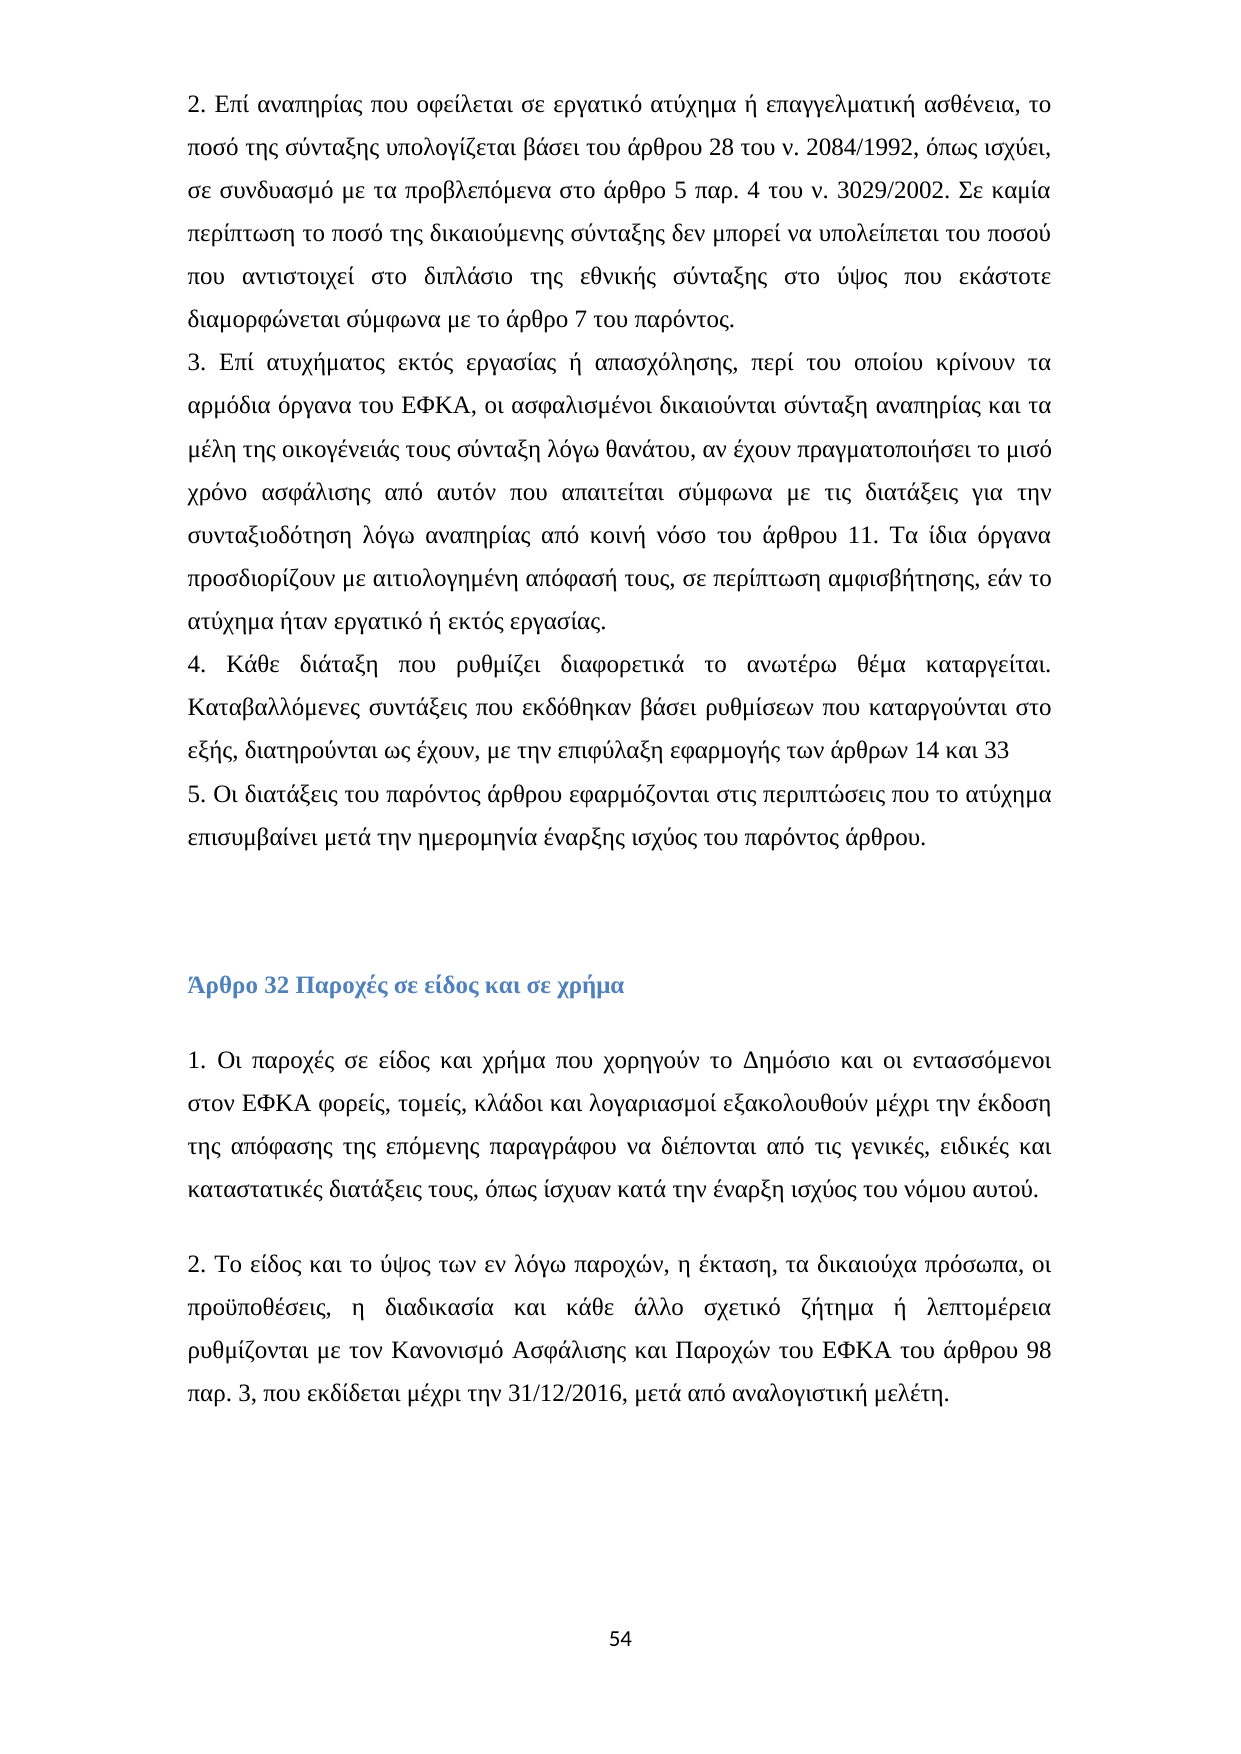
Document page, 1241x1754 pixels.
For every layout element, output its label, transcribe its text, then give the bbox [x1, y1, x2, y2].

subtitle Άρθρο 32 Παροχές σε είδος και σε χρήμα [187, 971, 1053, 999]
list 5. Οι διατάξεις του παρόντος άρθρου εφαρμόζονται στις περιπτώσεις που το ατύχημα επισυμβαίνει μετά την ημερομηνία έναρξης ισχύος του παρόντος άρθρου. [187, 779, 1053, 851]
list 3. Επί ατυχήματος εκτός εργασίας ή απασχόλησης, περί του οποίου κρίνουν τα αρμόδια όργανα του ΕΦΚΑ, οι ασφαλισμένοι δικαιούνται σύνταξη αναπηρίας και τα μέλη της οικογένειάς τους σύνταξη λόγω θανάτου, αν έχουν πραγματοποιήσει το μισό χρόνο ασφάλισης από αυτόν που απαιτείται σύμφωνα με τις διατάξεις για την συνταξιοδότηση λόγω αναπηρίας από κοινή νόσο του άρθρου 11. Τα ίδια όργανα προσδιορίζουν με αιτιολογημένη απόφασή τους, σε περίπτωση αμφισβήτησης, εάν το ατύχημα ήταν εργατικό ή εκτός εργασίας. [187, 347, 1053, 635]
list 2. Επί αναπηρίας που οφείλεται σε εργατικό ατύχημα ή επαγγελματική ασθένεια, το ποσό της σύνταξης υπολογίζεται βάσει του άρθρου 28 του ν. 2084/1992, όπως ισχύει, σε συνδυασμό με τα προβλεπόμενα στο άρθρο 5 παρ. 4 του ν. 3029/2002. Σε καμία περίπτωση το ποσό της δικαιούμενης σύνταξης δεν μπορεί να υπολείπεται του ποσού που αντιστοιχεί στο διπλάσιο της εθνικής σύνταξης στο ύψος που εκάστοτε διαμορφώνεται σύμφωνα με το άρθρο 7 του παρόντος. [187, 89, 1053, 333]
text 2. Το είδος και το ύψος των εν λόγω παροχών, η έκταση, τα δικαιούχα πρόσωπα, οι προϋποθέσεις, η διαδικασία και κάθε άλλο σχετικό ζήτημα ή λεπτομέρεια ρυθμίζονται με τον Κανονισμό Ασφάλισης και Παροχών του ΕΦΚΑ του άρθρου 98 παρ. 3, που εκδίδεται μέχρι την 31/12/2016, μετά από αναλογιστική μελέτη. [187, 1249, 1053, 1407]
list 4. Κάθε διάταξη που ρυθμίζει διαφορετικά το ανωτέρω θέμα καταργείται. Καταβαλλόμενες συντάξεις που εκδόθηκαν βάσει ρυθμίσεων που καταργούνται στο εξής, διατηρούνται ως έχουν, με την επιφύλαξη εφαρμογής των άρθρων 14 και 33 [187, 649, 1053, 764]
list Οι παροχές σε είδος και χρήμα που χορηγούν το Δημόσιο και οι εντασσόμενοι στον ΕΦΚΑ φορείς, τομείς, κλάδοι και λογαριασμοί εξακολουθούν μέχρι την έκδοση της απόφασης της επόμενης παραγράφου να διέπονται από τις γενικές, ειδικές και καταστατικές διατάξεις τους, όπως ίσχυαν κατά την έναρξη ισχύος του νόμου αυτού. [187, 1045, 1053, 1203]
